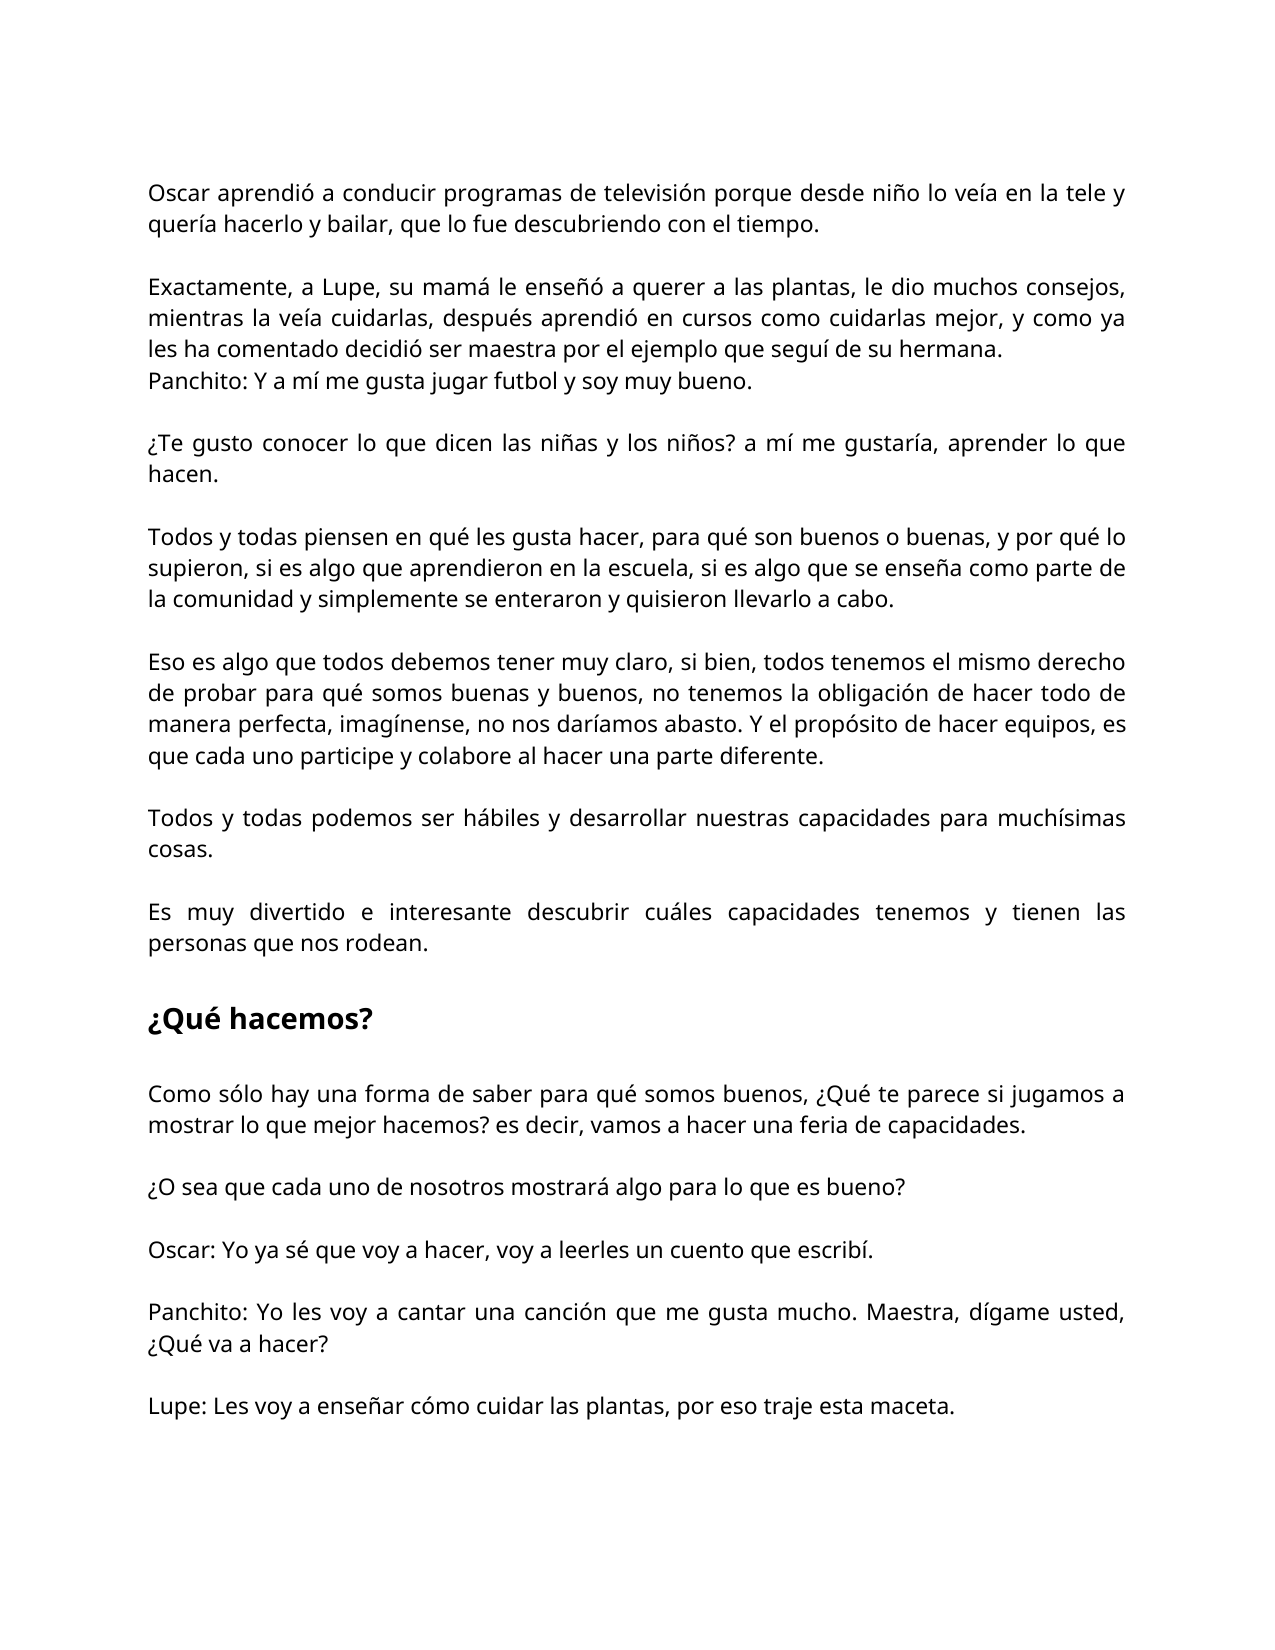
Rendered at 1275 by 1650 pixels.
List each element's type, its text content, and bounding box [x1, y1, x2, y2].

text Como sólo hay una forma de saber para qué somos buenos, ¿Qué te parece si jugamos a mostrar lo que mejor hacemos? es decir, vamos a hacer una feria de capacidades. [148, 1077, 1127, 1140]
text Todos y todas piensen en qué les gusta hacer, para qué son buenos o buenas, y por qué lo supieron, si es algo que aprendieron en la escuela, si es algo que se enseña como parte de la comunidad y simplemente se enteraron y quisieron llevarlo a cabo. [148, 521, 1127, 615]
text ¿Qué hacemos? [148, 998, 1127, 1038]
text Es muy divertido e interesante descubrir cuáles capacidades tenemos y tienen las personas que nos rodean. [148, 896, 1127, 958]
text Panchito: Yo les voy a cantar una canción que me gusta mucho. Maestra, dígame usted, ¿Qué va a hacer? [148, 1296, 1127, 1359]
text Panchito: Y a mí me gusta jugar futbol y soy muy bueno. [148, 365, 1127, 396]
text Oscar aprendió a conducir programas de televisión porque desde niño lo veía en la tele y quería hacerlo y bailar, que lo fue descubriendo con el tiempo. [148, 177, 1127, 240]
text Lupe: Les voy a enseñar cómo cuidar las plantas, por eso traje esta maceta. [148, 1390, 1127, 1421]
text Exactamente, a Lupe, su mamá le enseñó a querer a las plantas, le dio muchos consejos, mientras la veía cuidarlas, después aprendió en cursos como cuidarlas mejor, y como ya les ha comentado decidió ser maestra por el ejemplo que seguí de su hermana. [148, 271, 1127, 365]
text ¿Te gusto conocer lo que dicen las niñas y los niños? a mí me gustaría, aprender lo que hacen. [148, 427, 1127, 490]
text Eso es algo que todos debemos tener muy claro, si bien, todos tenemos el mismo derecho de probar para qué somos buenas y buenos, no tenemos la obligación de hacer todo de manera perfecta, imagínense, no nos daríamos abasto. Y el propósito de hacer equipos, es que cada uno participe y colabore al hacer una parte diferente. [148, 646, 1127, 771]
text Todos y todas podemos ser hábiles y desarrollar nuestras capacidades para muchísimas cosas. [148, 802, 1127, 865]
text Oscar: Yo ya sé que voy a hacer, voy a leerles un cuento que escribí. [148, 1234, 1127, 1265]
text ¿O sea que cada uno de nosotros mostrará algo para lo que es bueno? [148, 1171, 1127, 1202]
